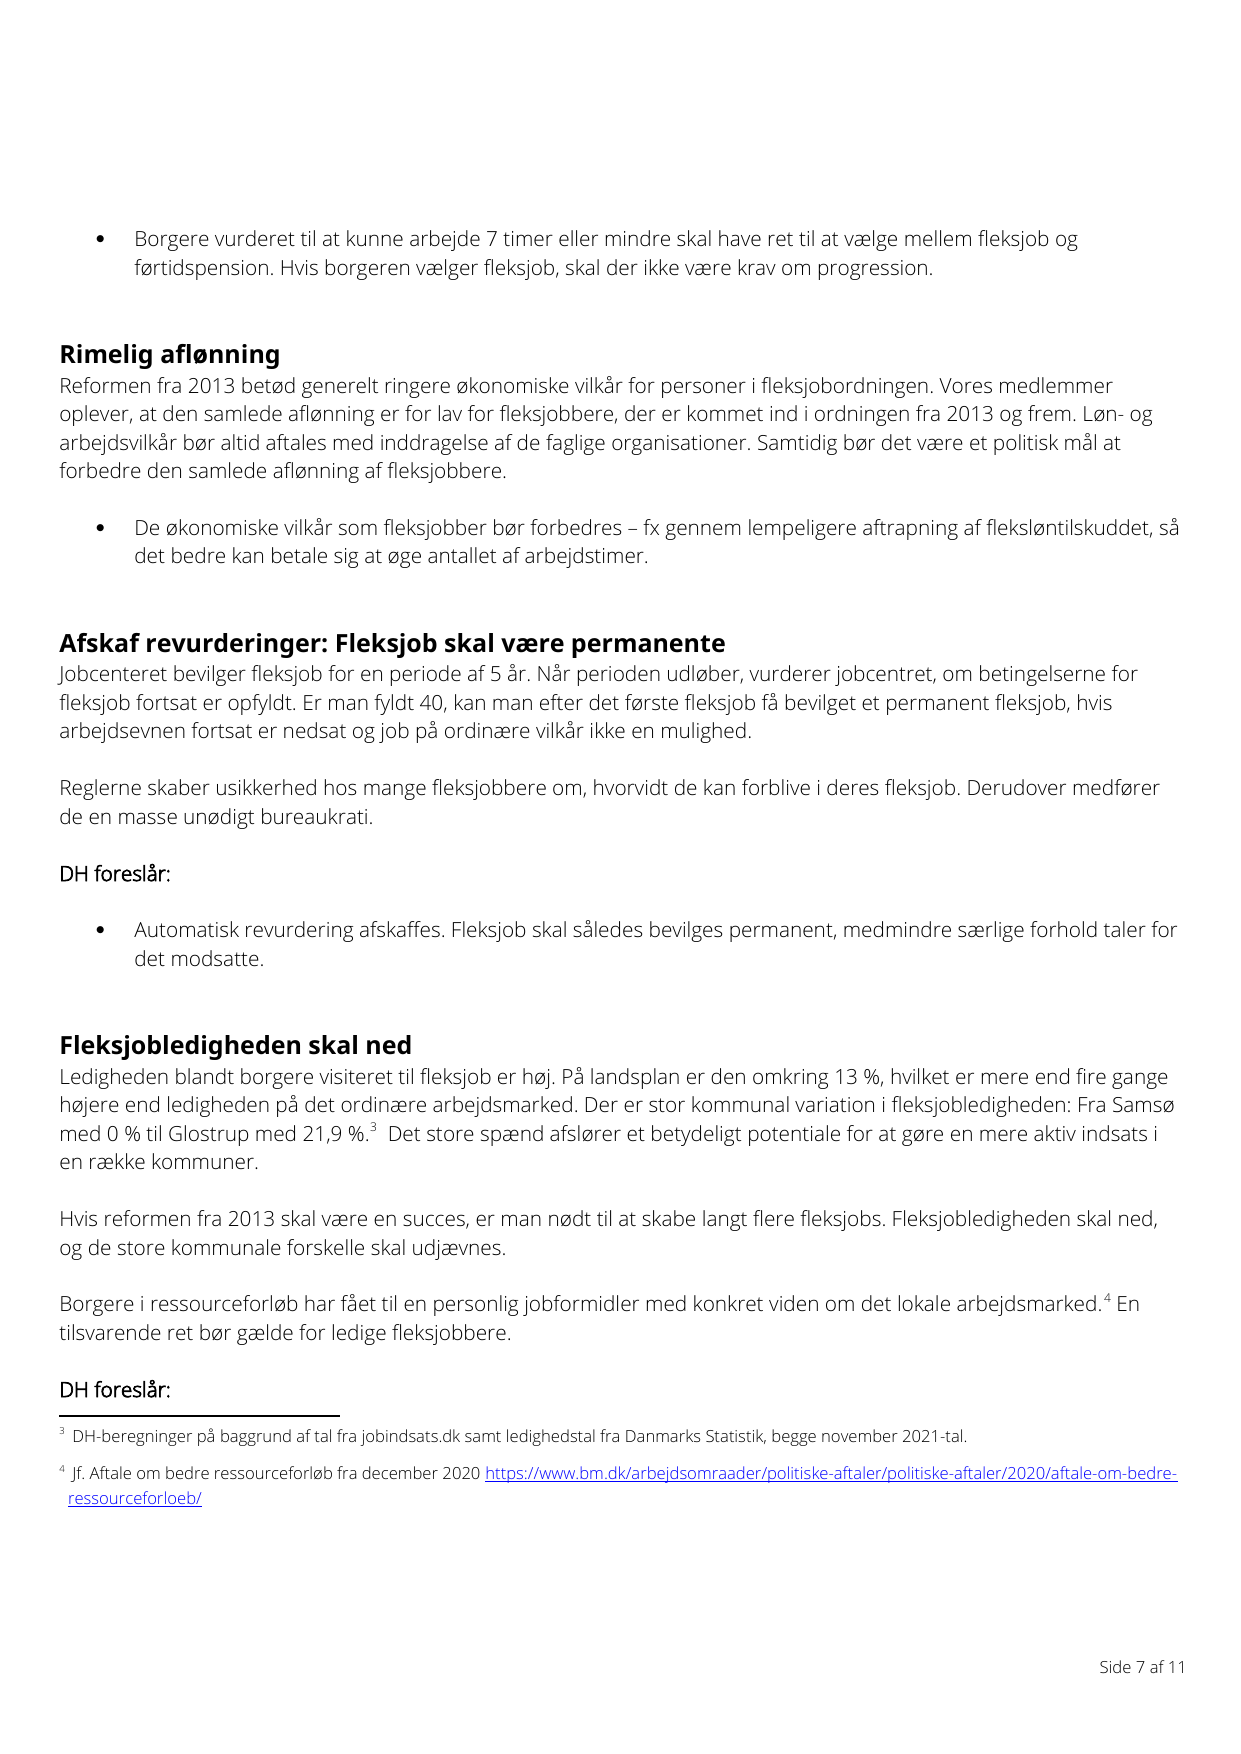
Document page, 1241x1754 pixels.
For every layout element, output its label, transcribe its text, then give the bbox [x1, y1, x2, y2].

text DH foreslår: [59, 859, 1181, 887]
text Reglerne skaber usikkerhed hos mange fleksjobbere om, hvorvidt de kan forblive i deres fleksjob. Derudover medfører de en masse unødigt bureaukrati. [59, 773, 1181, 830]
text Ledigheden blandt borgere visiteret til fleksjob er høj. På landsplan er den omkring 13 %, hvilket er mere end fire gange højere end ledigheden på det ordinære arbejdsmarked. Der er stor kommunal variation i fleksjobledigheden: Fra Samsø med 0 % til Glostrup med 21,9 %. Det store spænd afslører et betydeligt potentiale for at gøre en mere aktiv indsats i en række kommuner. [59, 1062, 1181, 1176]
text DH foreslår: [59, 1375, 1181, 1403]
subtitle Rimelig aflønning [59, 337, 1181, 371]
subtitle Afskaf revurderinger: Fleksjob skal være permanente [59, 626, 1181, 659]
text Reformen fra 2013 betød generelt ringere økonomiske vilkår for personer i fleksjobordningen. Vores medlemmer oplever, at den samlede aflønning er for lav for fleksjobbere, der er kommet ind i ordningen fra 2013 og frem. Løn- og arbejdsvilkår bør altid aftales med inddragelse af de faglige organisationer. Samtidig bør det være et politisk mål at forbedre den samlede aflønning af fleksjobbere. [59, 371, 1181, 485]
list Borgere vurderet til at kunne arbejde 7 timer eller mindre skal have ret til at vælge mellem fleksjob og førtidspension. Hvis borgeren vælger fleksjob, skal der ikke være krav om progression. [97, 224, 1181, 281]
subtitle Fleksjobledigheden skal ned [59, 1028, 1181, 1062]
text Jobcenteret bevilger fleksjob for en periode af 5 år. Når perioden udløber, vurderer jobcentret, om betingelserne for fleksjob fortsat er opfyldt. Er man fyldt 40, kan man efter det første fleksjob få bevilget et permanent fleksjob, hvis arbejdsevnen fortsat er nedsat og job på ordinære vilkår ikke en mulighed. [59, 659, 1181, 745]
list De økonomiske vilkår som fleksjobber bør forbedres – fx gennem lempeligere aftrapning af fleksløntilskuddet, så det bedre kan betale sig at øge antallet af arbejdstimer. [97, 513, 1181, 570]
list Automatisk revurdering afskaffes. Fleksjob skal således bevilges permanent, medmindre særlige forhold taler for det modsatte. [97, 916, 1181, 972]
text Borgere i ressourceforløb har fået til en personlig jobformidler med konkret viden om det lokale arbejdsmarked. En tilsvarende ret bør gælde for ledige fleksjobbere. [59, 1289, 1181, 1346]
text Hvis reformen fra 2013 skal være en succes, er man nødt til at skabe langt flere fleksjobs. Fleksjobledigheden skal ned, og de store kommunale forskelle skal udjævnes. [59, 1204, 1181, 1261]
